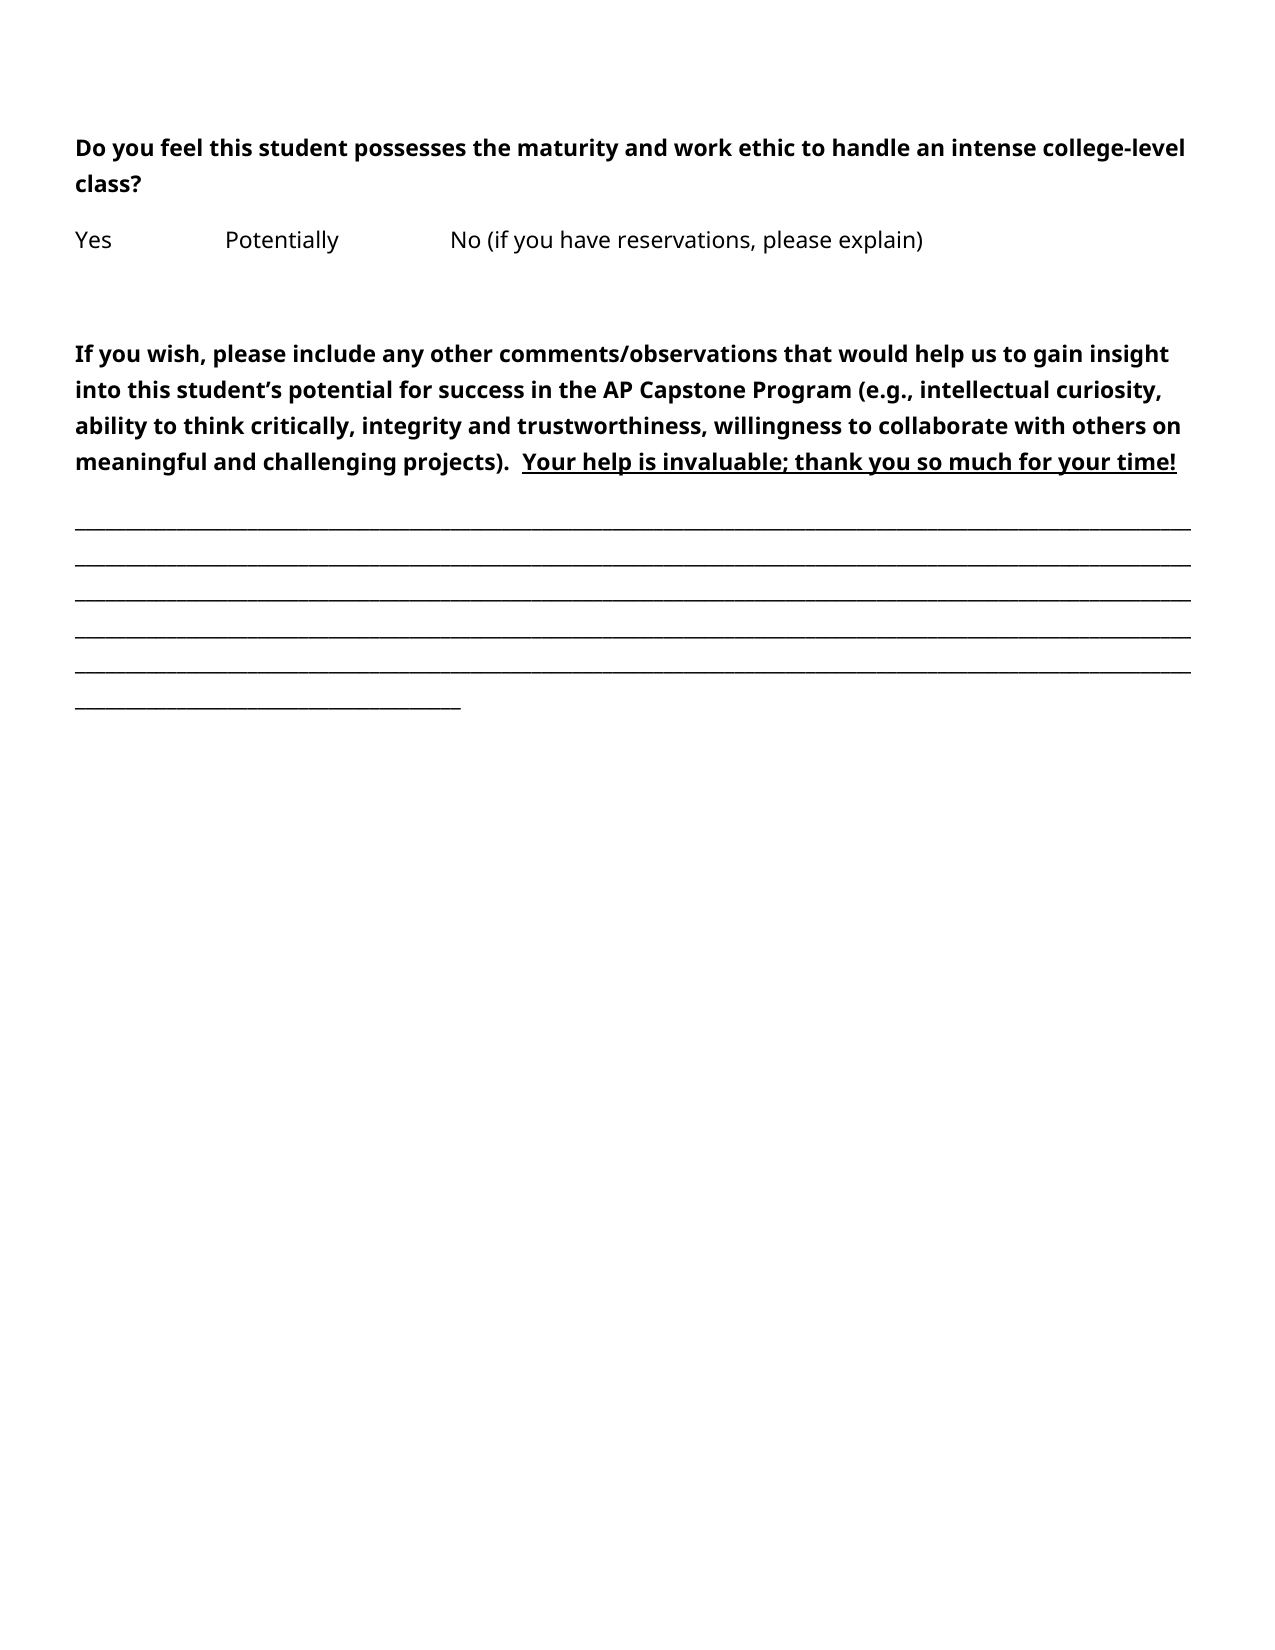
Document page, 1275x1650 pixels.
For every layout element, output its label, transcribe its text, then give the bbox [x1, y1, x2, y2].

text ____________________________________________________________________________________________________________________________________________________________________________________________________________________________________________________________________________________________________________________________________________________________________________________________________________________________________________________________________________________________________________________________________________________________________________________________________________ [75, 503, 1200, 713]
text Do you feel this student possesses the maturity and work ethic to handle an intense college-level class? [75, 132, 1200, 199]
text If you wish, please include any other comments/observations that would help us to gain insight into this student’s potential for success in the AP Capstone Program (e.g., intellectual curiosity, ability to think critically, integrity and trustworthiness, willingness to collaborate with others on meaningful and challenging projects). Your help is invaluable; thank you so much for your time! [75, 338, 1200, 477]
text Yes Potentially No (if you have reservations, please explain) [75, 224, 1200, 256]
